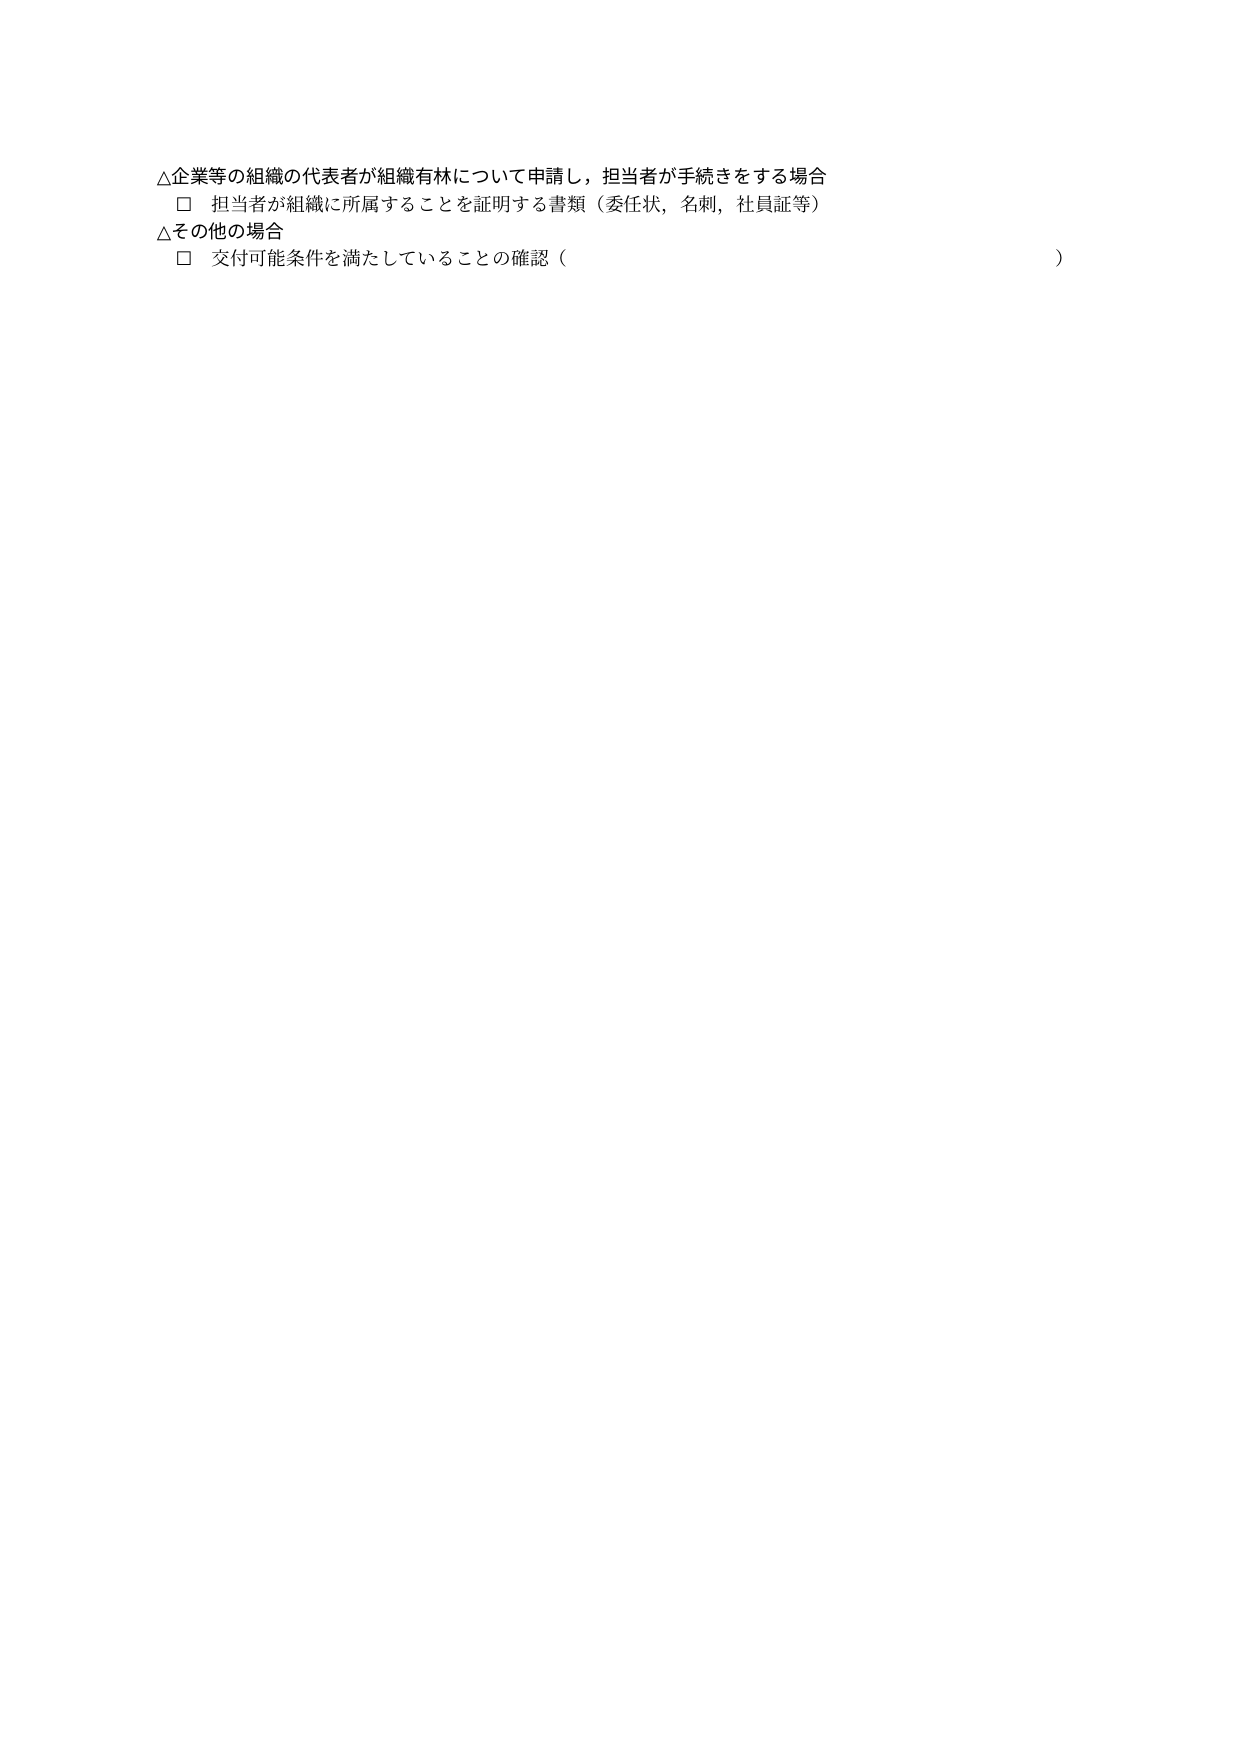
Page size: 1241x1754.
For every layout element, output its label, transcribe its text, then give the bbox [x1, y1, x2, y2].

text △企業等の組織の代表者が組織有林について申請し，担当者が手続きをする場合 [157, 162, 1128, 189]
text 担当者が組織に所属することを証明する書類（委任状，名刺，社員証等） [157, 189, 1128, 216]
text 交付可能条件を満たしていることの確認（ ） [157, 243, 1128, 271]
text △その他の場合 [157, 216, 1128, 243]
